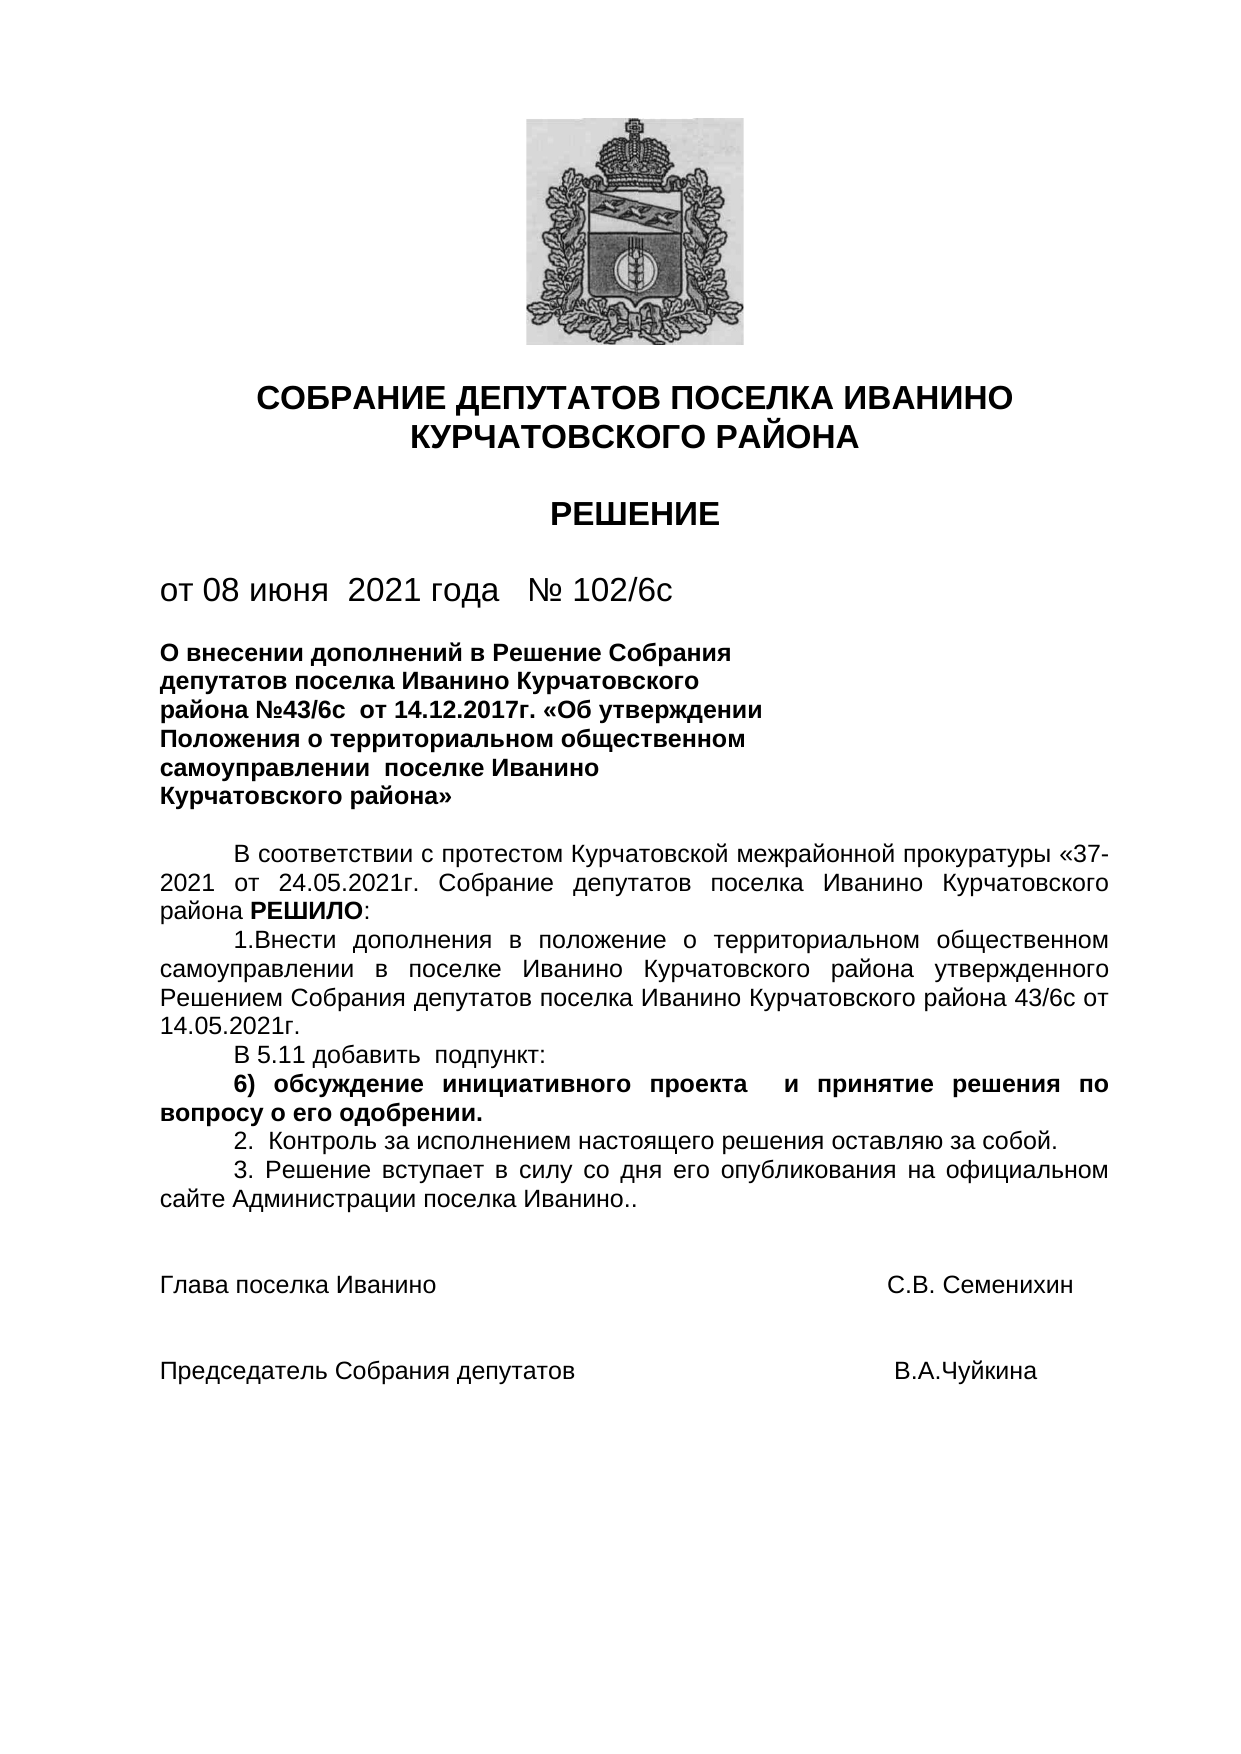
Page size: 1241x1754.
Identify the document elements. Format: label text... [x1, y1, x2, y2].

text КУРЧАТОВСКОГО РАЙОНА [159, 417, 1110, 455]
text 6) обсуждение инициативного проекта и принятие решения по вопросу о его одобрении. [159, 1069, 1110, 1126]
text В соответствии с протестом Курчатовской межрайонной прокуратуры «37-2021 от 24.05.2021г. Собрание депутатов поселка Иванино Курчатовского района РЕШИЛО: [159, 839, 1110, 925]
text 2. Контроль за исполнением настоящего решения оставляю за собой. [159, 1126, 1110, 1155]
text 1.Внести дополнения в положение о территориальном общественном самоуправлении в поселке Иванино Курчатовского района утвержденного Решением Собрания депутатов поселка Иванино Курчатовского района 43/6с от 14.05.2021г. [159, 925, 1110, 1040]
text от 08 июня 2021 года № 102/6с [159, 570, 1110, 609]
picture [526, 118, 744, 345]
title депутатов поселка Иванино Курчатовского [159, 666, 1110, 695]
text Председатель Собрания депутатов В.А.Чуйкина [159, 1356, 1110, 1385]
text 3. Решение вступает в силу со дня его опубликования на официальном сайте Администрации поселка Иванино.. [159, 1155, 1110, 1213]
text РЕШЕНИЕ [159, 493, 1110, 532]
text самоуправлении поселке Иванино [159, 753, 1110, 781]
text Глава поселка Иванино С.В. Семенихин [159, 1270, 1110, 1299]
subtitle СОБРАНИЕ ДЕПУТАТОВ ПОСЕЛКА ИВАНИНО [159, 378, 1110, 417]
text района №43/6с от 14.12.2017г. «Об утверждении [159, 695, 1110, 724]
text Курчатовского района» [159, 781, 1110, 810]
title О внесении дополнений в Решение Собрания [159, 638, 1110, 666]
text В 5.11 добавить подпункт: [159, 1040, 1110, 1069]
text Положения о территориальном общественном [159, 724, 1110, 753]
